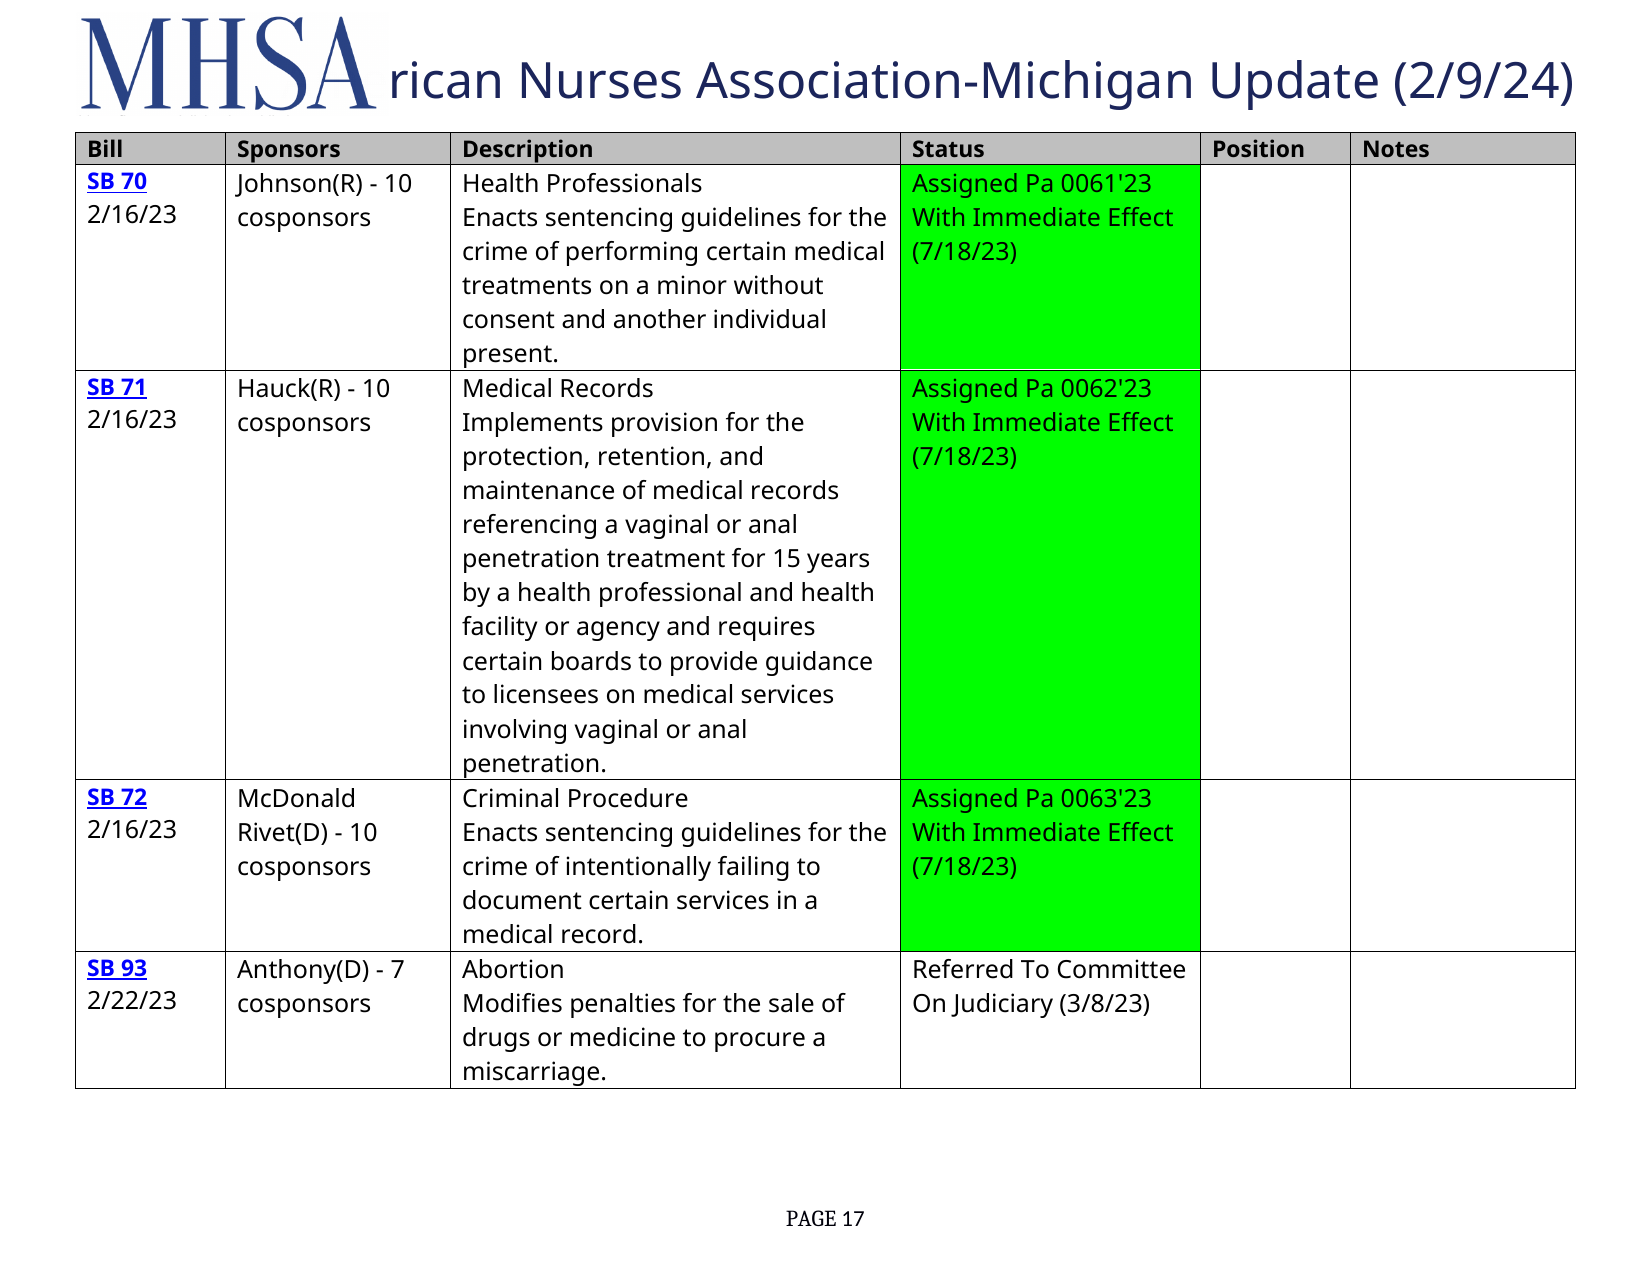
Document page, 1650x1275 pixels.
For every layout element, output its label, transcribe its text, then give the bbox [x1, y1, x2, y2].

table_cell SB 70 2/16/23 [76, 165, 225, 369]
table_cell [1201, 371, 1350, 779]
table_cell McDonald Rivet(D) - 10 cosponsors [226, 780, 450, 951]
table_cell Hauck(R) - 10 cosponsors [226, 371, 450, 779]
table_header Notes [1351, 133, 1575, 164]
table_header Bill [76, 133, 225, 164]
table_cell [1201, 165, 1350, 369]
table_cell Johnson(R) - 10 cosponsors [226, 165, 450, 369]
table_cell Medical Records Implements provision for the protection, retention, and maintenance of medical records referencing a vaginal or anal penetration treatment for 15 years by a health professional and health facility or agency and requires certain boards to provide guidance to licensees on medical services involving vaginal or anal penetration. [451, 371, 900, 779]
table_cell Assigned Pa 0063'23 With Immediate Effect (7/18/23) [901, 780, 1200, 951]
table_cell [1351, 165, 1575, 369]
table_cell [1201, 780, 1350, 951]
table_cell SB 71 2/16/23 [76, 371, 225, 779]
table_cell Anthony(D) - 7 cosponsors [226, 952, 450, 1088]
table_header Sponsors [226, 133, 450, 164]
table_cell Referred To Committee On Judiciary (3/8/23) [901, 952, 1200, 1088]
table_cell Assigned Pa 0062'23 With Immediate Effect (7/18/23) [901, 371, 1200, 779]
table_header Description [451, 133, 900, 164]
table_cell Abortion Modifies penalties for the sale of drugs or medicine to procure a miscarriage. [451, 952, 900, 1088]
table_header Status [901, 133, 1200, 164]
picture [75, 12, 390, 116]
table_cell [1201, 952, 1350, 1088]
table_cell [1351, 371, 1575, 779]
table_cell Assigned Pa 0061'23 With Immediate Effect (7/18/23) [901, 165, 1200, 369]
table_cell Health Professionals Enacts sentencing guidelines for the crime of performing certain medical treatments on a minor without consent and another individual present. [451, 165, 900, 369]
table_cell SB 72 2/16/23 [76, 780, 225, 951]
table_cell [1351, 952, 1575, 1088]
table_header Position [1201, 133, 1350, 164]
table_cell Criminal Procedure Enacts sentencing guidelines for the crime of intentionally failing to document certain services in a medical record. [451, 780, 900, 951]
table_cell [1351, 780, 1575, 951]
table_cell SB 93 2/22/23 [76, 952, 225, 1088]
